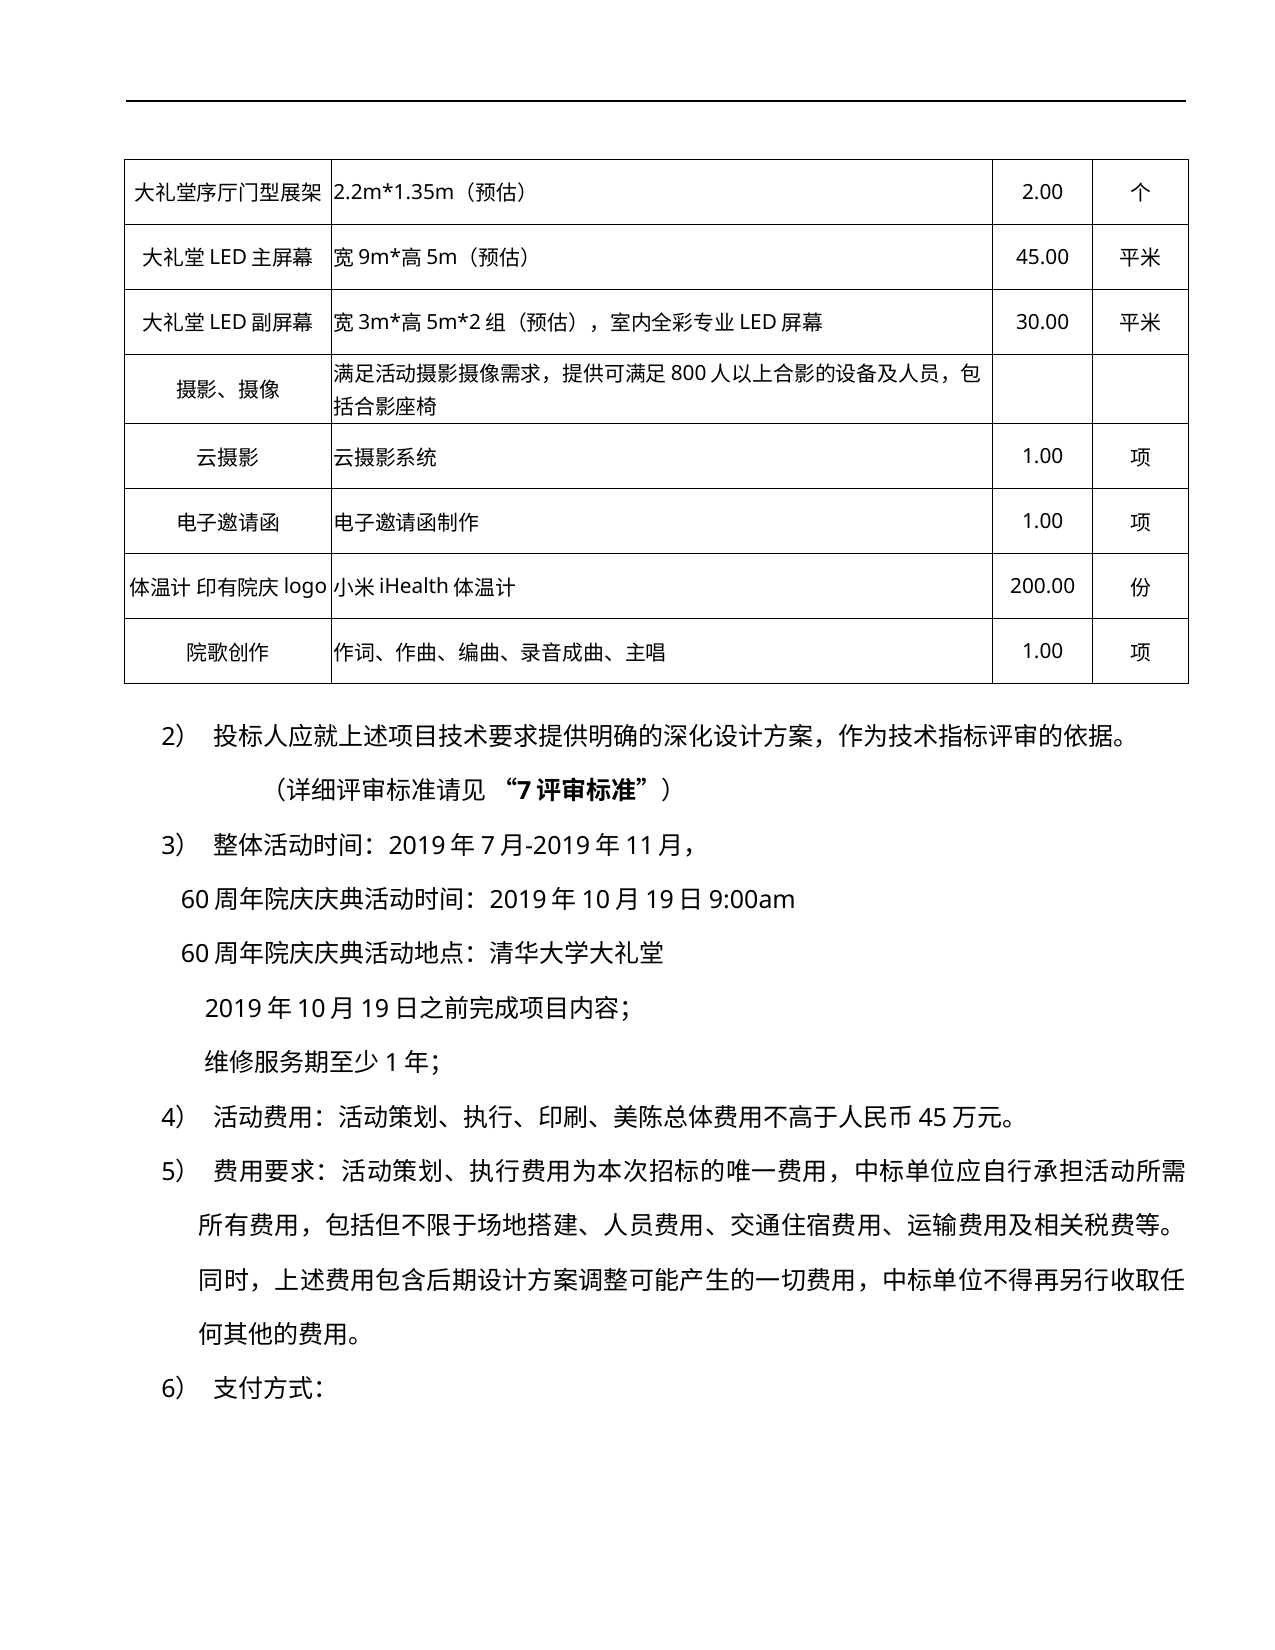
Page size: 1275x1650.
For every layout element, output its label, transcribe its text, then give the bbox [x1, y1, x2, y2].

table_cell 200.00 [993, 554, 1092, 618]
table_cell 平米 [1093, 225, 1188, 289]
table_cell 院歌创作 [125, 619, 331, 683]
table_cell 大礼堂LED副屏幕 [125, 290, 331, 354]
table_cell 个 [1093, 160, 1188, 224]
table_cell [1093, 355, 1188, 423]
table_cell 大礼堂序厅门型展架 [125, 160, 331, 224]
list 投标人应就上述项目技术要求提供明确的深化设计方案，作为技术指标评审的依据。 [161, 716, 1186, 753]
table_cell 小米iHealth体温计 [332, 554, 992, 618]
table_cell 满足活动摄影摄像需求，提供可满足800人以上合影的设备及人员，包括合影座椅 [332, 355, 992, 423]
text 60周年院庆庆典活动时间：2019年10月19日9:00am [161, 879, 1186, 916]
table_cell 1.00 [993, 424, 1092, 488]
table_cell 作词、作曲、编曲、录音成曲、主唱 [332, 619, 992, 683]
table_cell 45.00 [993, 225, 1092, 289]
list 支付方式： [161, 1369, 1186, 1405]
table_cell 云摄影 [125, 424, 331, 488]
text （详细评审标准请见 “7评审标准”） [161, 771, 1186, 807]
table_cell 平米 [1093, 290, 1188, 354]
list 费用要求：活动策划、执行费用为本次招标的唯一费用，中标单位应自行承担活动所需所有费用，包括但不限于场地搭建、人员费用、交通住宿费用、运输费用及相关税费等。同时，上述费用包含后期设计方案调整可能产生的一切费用，中标单位不得再另行收取任何其他的费用。 [161, 1151, 1186, 1351]
table_cell 云摄影系统 [332, 424, 992, 488]
text 60周年院庆庆典活动地点：清华大学大礼堂 [161, 934, 1186, 970]
table_cell 宽3m*高5m*2组（预估），室内全彩专业LED屏幕 [332, 290, 992, 354]
table_cell [993, 355, 1092, 423]
text 2019年10月19日之前完成项目内容； [161, 988, 1186, 1024]
table_cell 宽9m*高5m（预估） [332, 225, 992, 289]
list 整体活动时间：2019年7月-2019年11月， [161, 825, 1186, 861]
table_cell 体温计 印有院庆logo [125, 554, 331, 618]
table_cell 电子邀请函制作 [332, 489, 992, 553]
table_cell 摄影、摄像 [125, 355, 331, 423]
list 活动费用：活动策划、执行、印刷、美陈总体费用不高于人民币45万元。 [161, 1097, 1186, 1133]
table_cell 1.00 [993, 489, 1092, 553]
table_cell 大礼堂LED主屏幕 [125, 225, 331, 289]
table_cell 电子邀请函 [125, 489, 331, 553]
table_cell 1.00 [993, 619, 1092, 683]
table_cell 2.2m*1.35m（预估） [332, 160, 992, 224]
text 维修服务期至少1年； [161, 1043, 1186, 1079]
table_cell 份 [1093, 554, 1188, 618]
table_cell 项 [1093, 489, 1188, 553]
table_cell 30.00 [993, 290, 1092, 354]
table_cell 项 [1093, 619, 1188, 683]
table_cell 2.00 [993, 160, 1092, 224]
table_cell 项 [1093, 424, 1188, 488]
